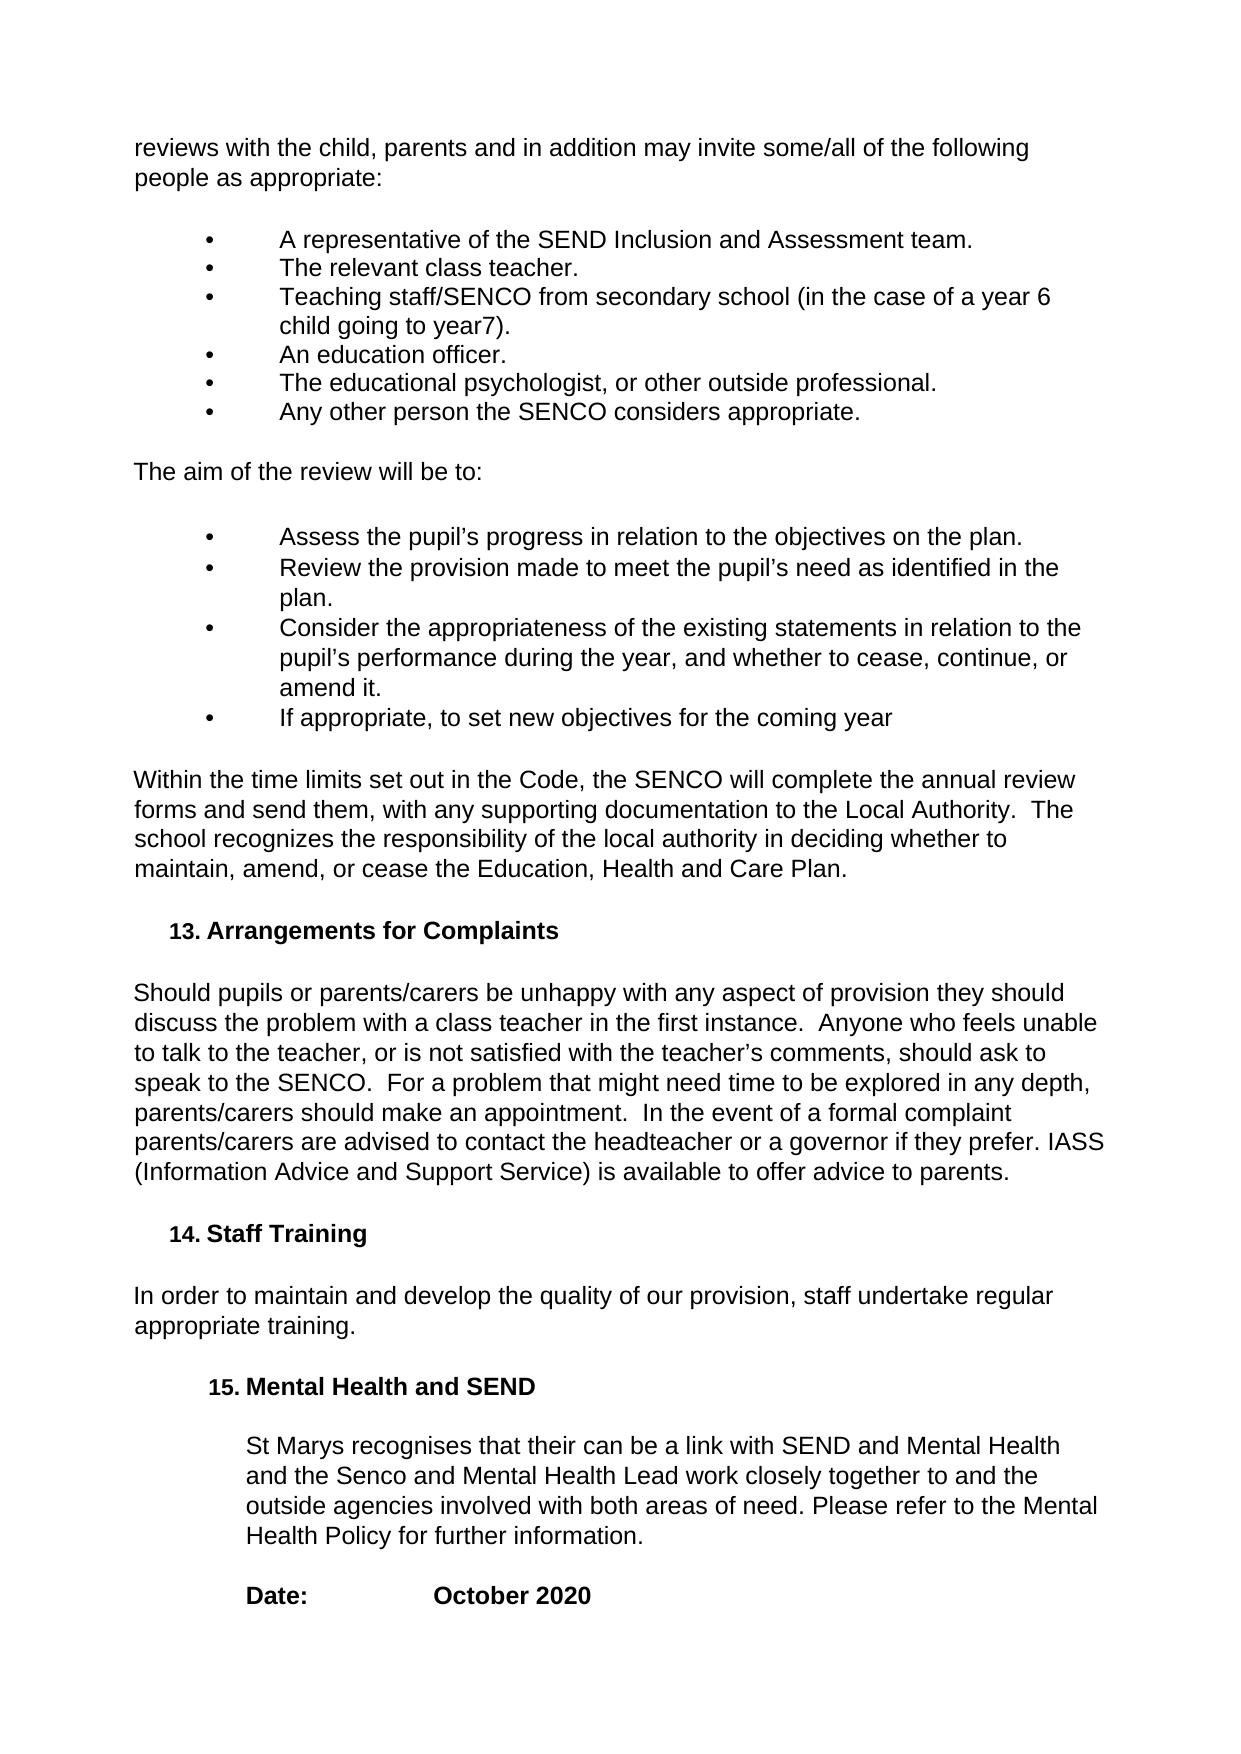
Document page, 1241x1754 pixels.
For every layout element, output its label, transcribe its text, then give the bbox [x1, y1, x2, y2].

list Consider the appropriateness of the existing statements in relation to the pupil’s performance during the year, and whether to cease, continue, or amend it. [205, 613, 1107, 702]
list If appropriate, to set new objectives for the coming year [205, 703, 1107, 732]
list Mental Health and SEND [208, 1372, 1107, 1400]
list St Marys recognises that their can be a link with SEND and Mental Health and the Senco and Mental Health Lead work closely together to and the outside agencies involved with both areas of need. Please refer to the Mental Health Policy for further information. [246, 1431, 1107, 1550]
subtitle Staff Training [169, 1219, 1107, 1247]
list A representative of the SEND Inclusion and Assessment team. [205, 225, 1107, 253]
list Any other person the SENCO considers appropriate. [205, 397, 1107, 426]
list An education officer. [205, 340, 1107, 368]
text The aim of the review will be to: [133, 457, 1107, 486]
text Within the time limits set out in the Code, the SENCO will complete the annual review forms and send them, with any supporting documentation to the Local Authority. The school recognizes the responsibility of the local authority in deciding whether to maintain, amend, or cease the Education, Health and Care Plan. [133, 765, 1107, 883]
list Review the provision made to meet the pupil’s need as identified in the plan. [205, 553, 1107, 611]
list Teaching staff/SENCO from secondary school (in the case of a year 6 child going to year7). [205, 282, 1107, 340]
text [133, 133, 1107, 192]
text In order to maintain and develop the quality of our provision, staff undertake regular appropriate training. [133, 1281, 1107, 1339]
subtitle Arrangements for Complaints [169, 916, 1107, 944]
list Assess the pupil’s progress in relation to the objectives on the plan. [205, 522, 1107, 551]
text Should pupils or parents/carers be unhappy with any aspect of provision they should discuss the problem with a class teacher in the first instance. Anyone who feels unable to talk to the teacher, or is not satisfied with the teacher’s comments, should ask to speak to the SENCO. For a problem that might need time to be explored in any depth, parents/carers should make an appointment. In the event of a formal complaint parents/carers are advised to contact the headteacher or a governor if they prefer. IASS (Information Advice and Support Service) is available to offer advice to parents. [133, 978, 1107, 1186]
list The educational psychologist, or other outside professional. [205, 368, 1107, 397]
list The relevant class teacher. [205, 253, 1107, 282]
list Date: October 2020 [246, 1581, 1107, 1609]
